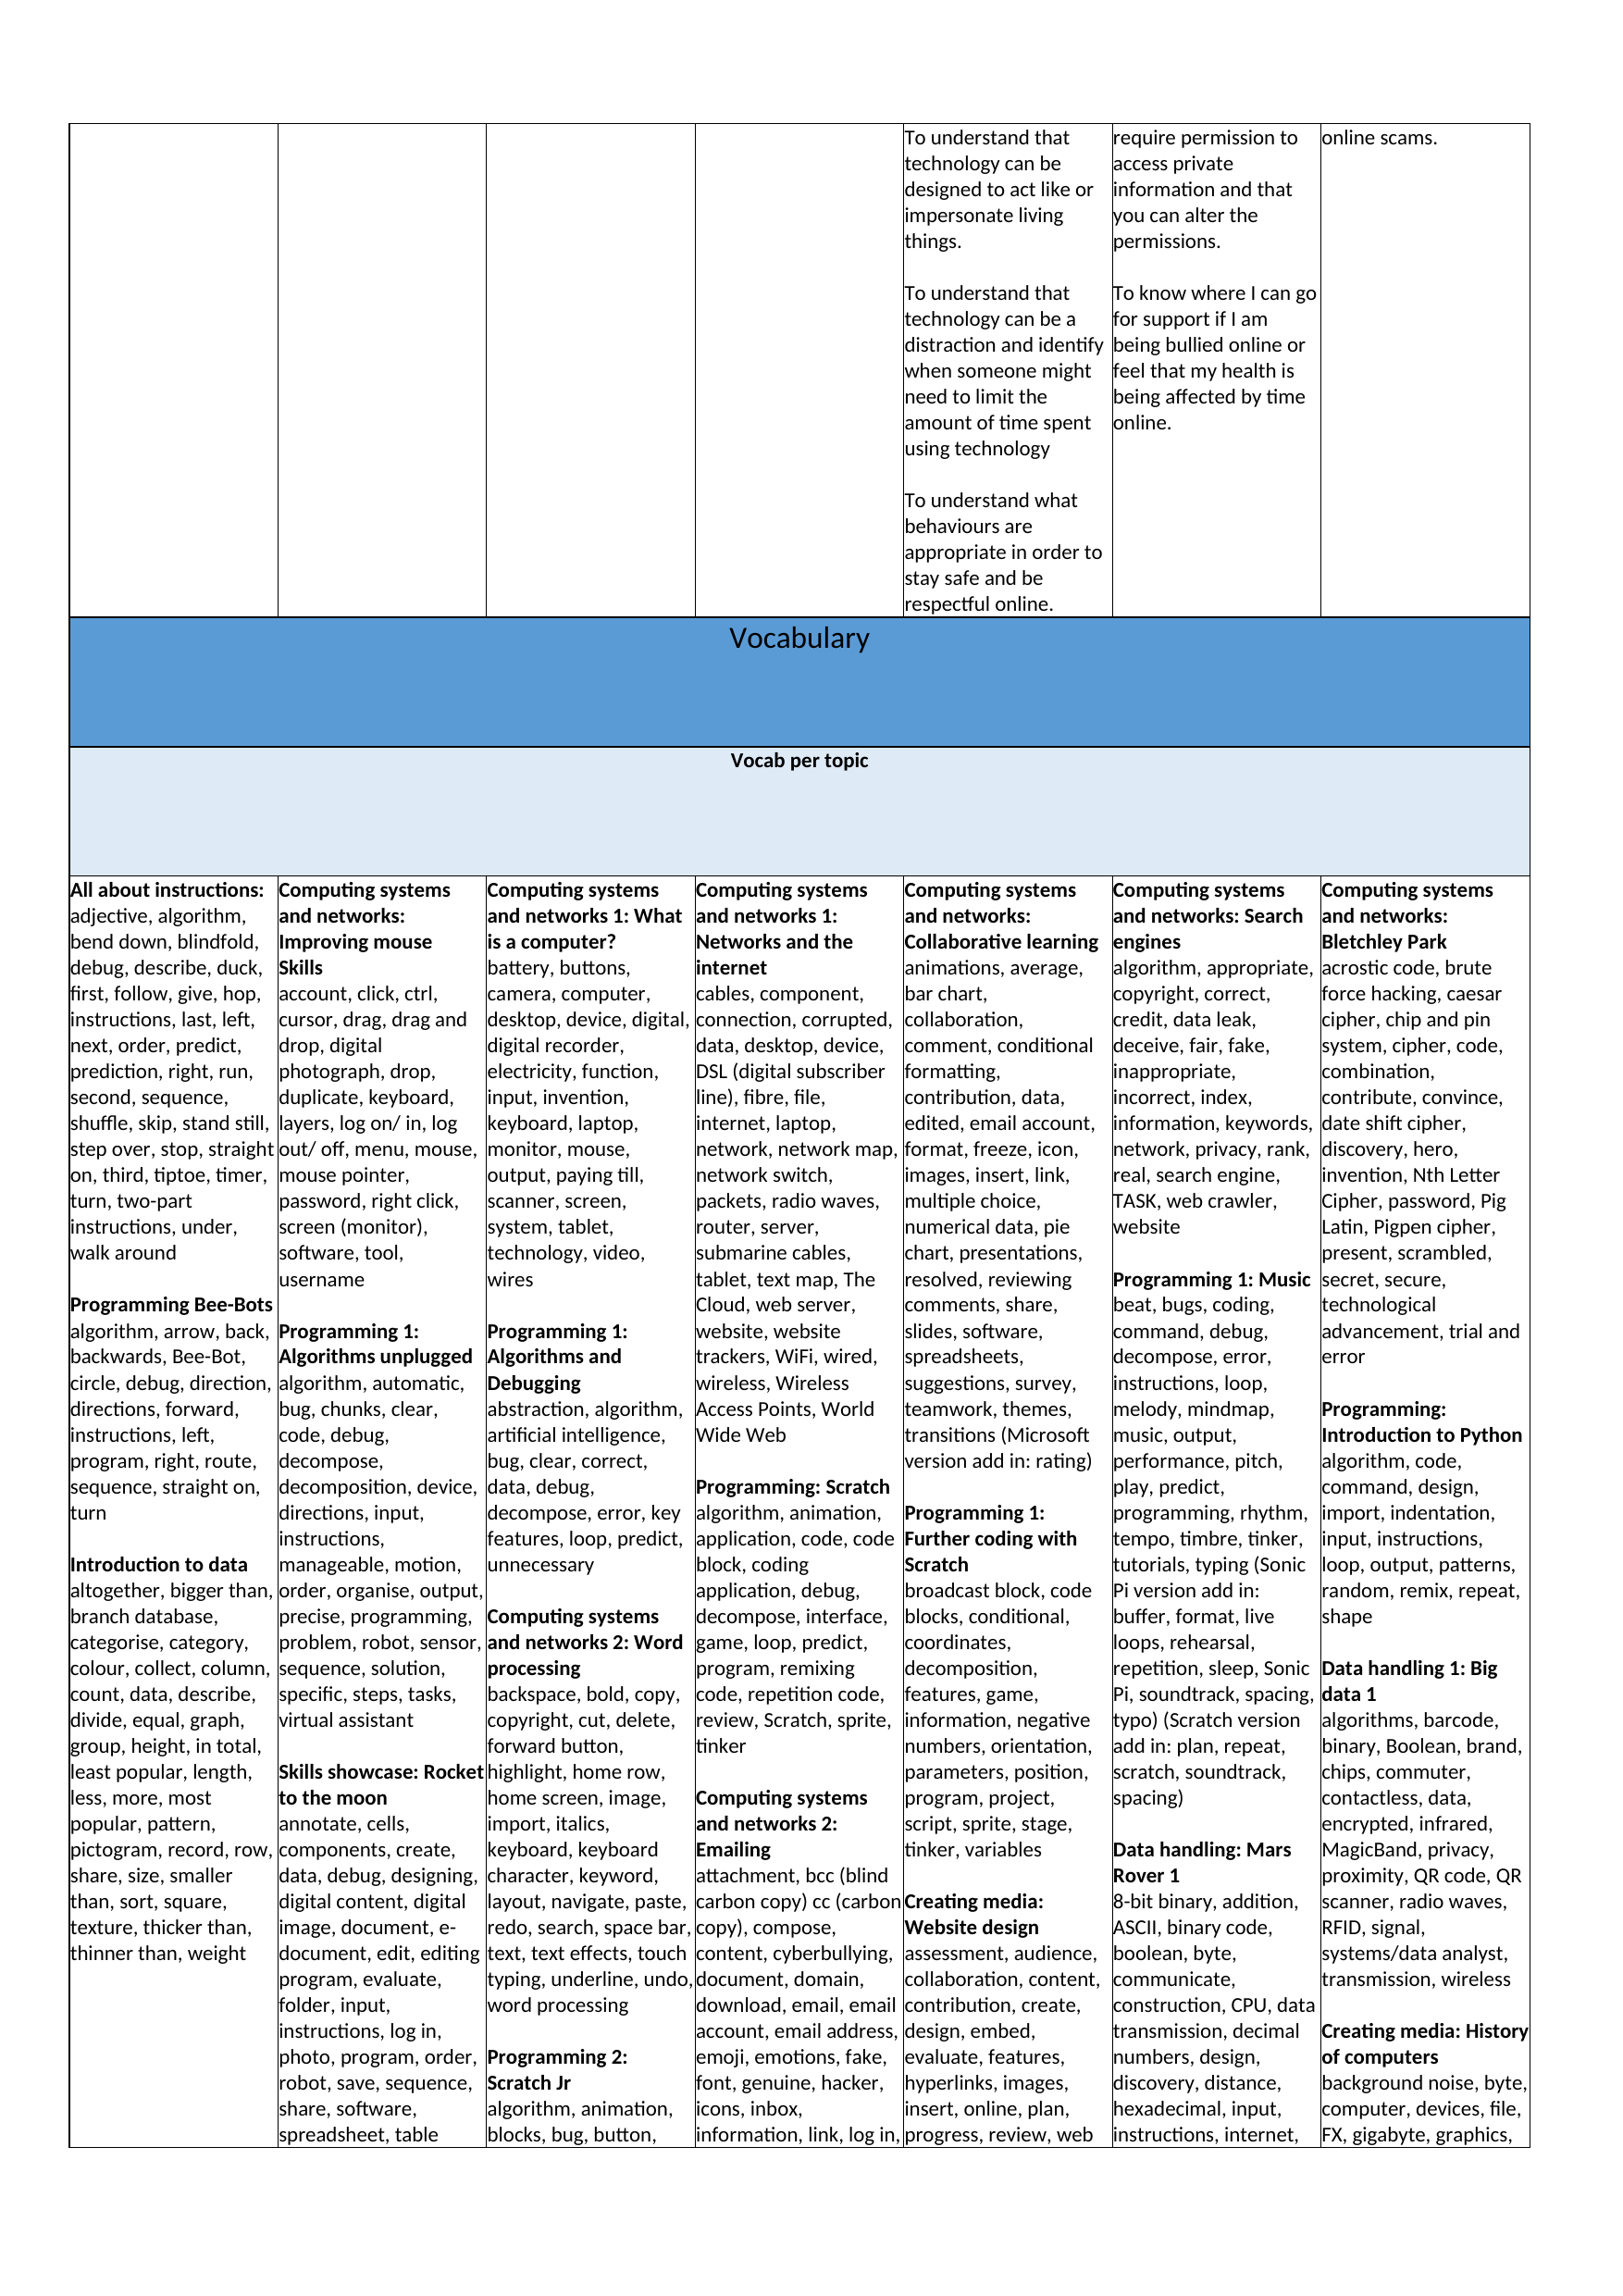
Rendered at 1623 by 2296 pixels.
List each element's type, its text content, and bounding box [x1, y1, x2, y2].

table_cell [1321, 876, 1530, 2147]
table_cell Vocab per topic [70, 748, 1530, 875]
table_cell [696, 876, 903, 2147]
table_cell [1113, 124, 1320, 616]
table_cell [279, 124, 486, 616]
table_cell Vocabulary [70, 618, 1530, 746]
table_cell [487, 876, 695, 2147]
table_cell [70, 876, 278, 2147]
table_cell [904, 876, 1112, 2147]
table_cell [696, 124, 903, 616]
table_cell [279, 876, 486, 2147]
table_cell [904, 124, 1112, 616]
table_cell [487, 124, 695, 616]
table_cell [70, 124, 278, 616]
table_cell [1321, 124, 1530, 616]
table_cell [1113, 876, 1320, 2147]
